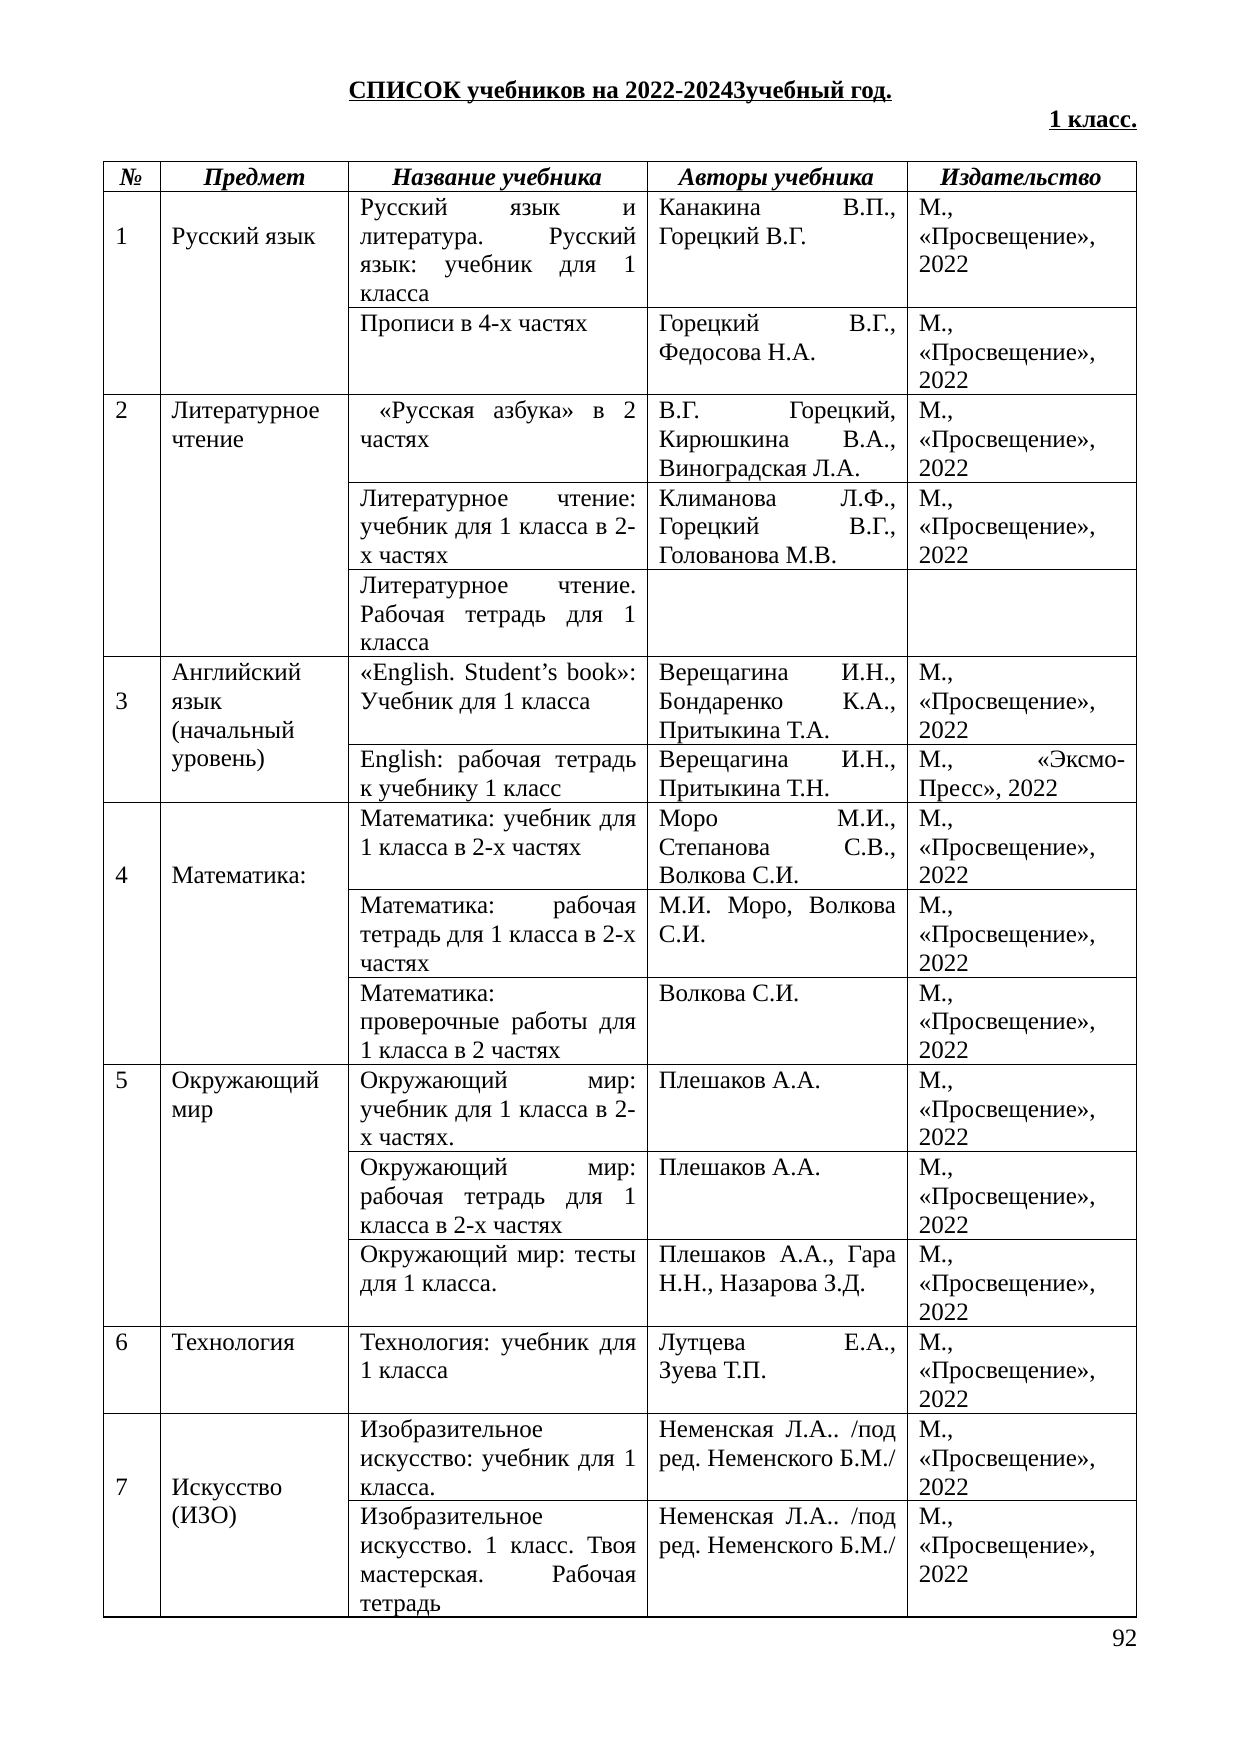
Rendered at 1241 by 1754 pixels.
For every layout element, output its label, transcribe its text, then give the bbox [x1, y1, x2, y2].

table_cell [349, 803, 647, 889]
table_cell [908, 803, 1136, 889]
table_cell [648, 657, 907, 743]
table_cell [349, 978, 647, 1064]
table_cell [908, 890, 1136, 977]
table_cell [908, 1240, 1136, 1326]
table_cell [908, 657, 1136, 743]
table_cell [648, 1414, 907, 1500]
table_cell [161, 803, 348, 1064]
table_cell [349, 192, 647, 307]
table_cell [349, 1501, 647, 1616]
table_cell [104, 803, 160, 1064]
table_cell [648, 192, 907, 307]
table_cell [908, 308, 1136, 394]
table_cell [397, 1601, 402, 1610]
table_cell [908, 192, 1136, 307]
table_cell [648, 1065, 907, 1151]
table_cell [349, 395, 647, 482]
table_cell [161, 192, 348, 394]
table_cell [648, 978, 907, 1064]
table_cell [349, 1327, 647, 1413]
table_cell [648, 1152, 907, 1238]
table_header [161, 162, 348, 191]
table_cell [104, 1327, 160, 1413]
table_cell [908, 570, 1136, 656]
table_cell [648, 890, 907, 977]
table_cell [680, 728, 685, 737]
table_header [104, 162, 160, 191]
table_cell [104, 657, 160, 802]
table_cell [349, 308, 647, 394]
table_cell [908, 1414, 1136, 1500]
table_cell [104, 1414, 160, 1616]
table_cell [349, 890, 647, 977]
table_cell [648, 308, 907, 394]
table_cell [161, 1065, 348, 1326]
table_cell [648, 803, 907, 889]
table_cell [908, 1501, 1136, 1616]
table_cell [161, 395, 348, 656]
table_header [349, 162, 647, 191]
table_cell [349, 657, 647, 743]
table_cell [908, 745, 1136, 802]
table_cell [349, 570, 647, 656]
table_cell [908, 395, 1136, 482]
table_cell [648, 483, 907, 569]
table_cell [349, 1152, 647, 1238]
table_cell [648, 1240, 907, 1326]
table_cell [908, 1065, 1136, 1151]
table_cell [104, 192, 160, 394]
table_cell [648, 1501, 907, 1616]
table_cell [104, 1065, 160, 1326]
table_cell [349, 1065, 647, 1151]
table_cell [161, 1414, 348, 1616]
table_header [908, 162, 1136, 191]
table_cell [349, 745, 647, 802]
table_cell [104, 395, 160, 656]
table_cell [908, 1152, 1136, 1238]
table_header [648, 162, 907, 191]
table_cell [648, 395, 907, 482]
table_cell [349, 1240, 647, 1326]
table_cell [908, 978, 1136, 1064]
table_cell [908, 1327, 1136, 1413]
text 1 класс. [103, 104, 1137, 132]
text СПИСОК учебников на 2022-20243учебный год. [103, 75, 1137, 104]
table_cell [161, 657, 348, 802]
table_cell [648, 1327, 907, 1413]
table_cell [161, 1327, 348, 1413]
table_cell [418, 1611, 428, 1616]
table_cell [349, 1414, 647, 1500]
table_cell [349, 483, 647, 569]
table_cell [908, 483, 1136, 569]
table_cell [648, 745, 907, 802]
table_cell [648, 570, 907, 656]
